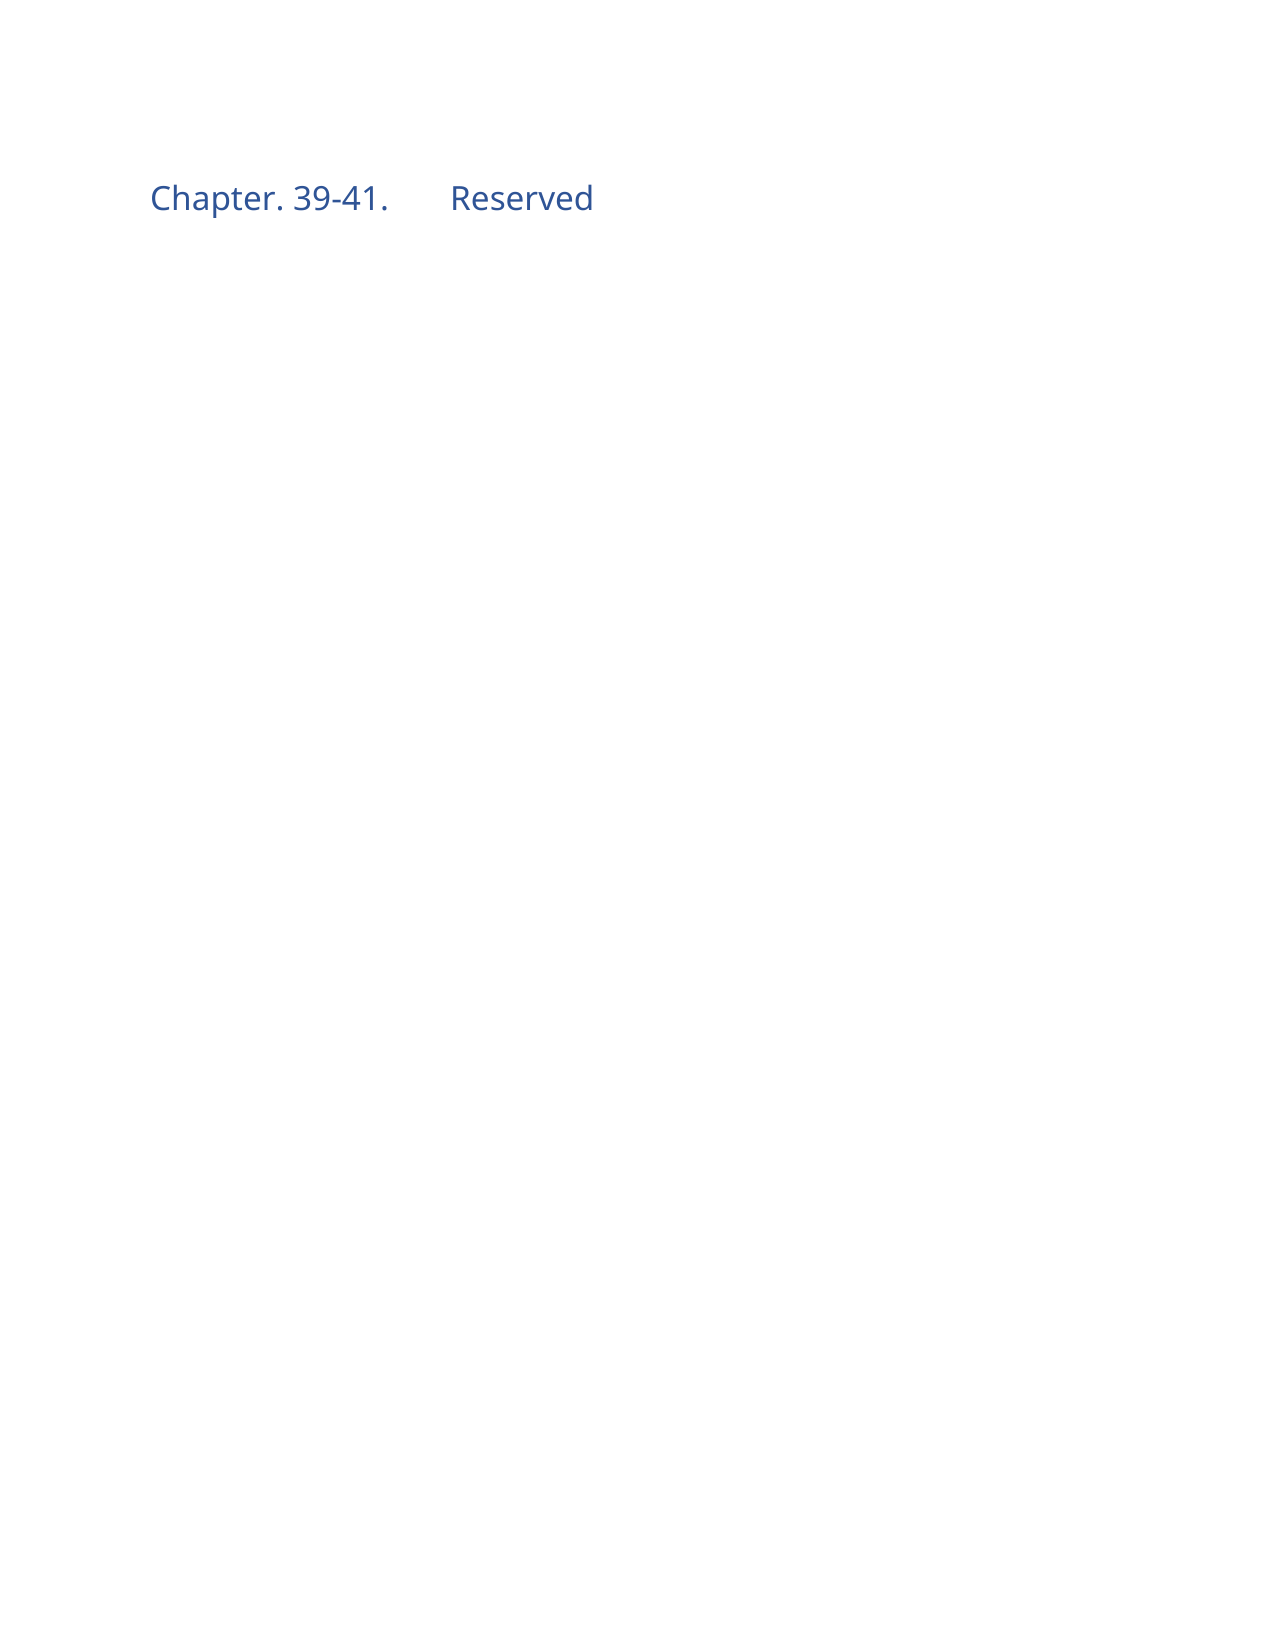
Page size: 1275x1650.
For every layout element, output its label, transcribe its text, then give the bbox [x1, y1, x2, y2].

text Chapter. 39-41. Reserved [150, 175, 1125, 220]
